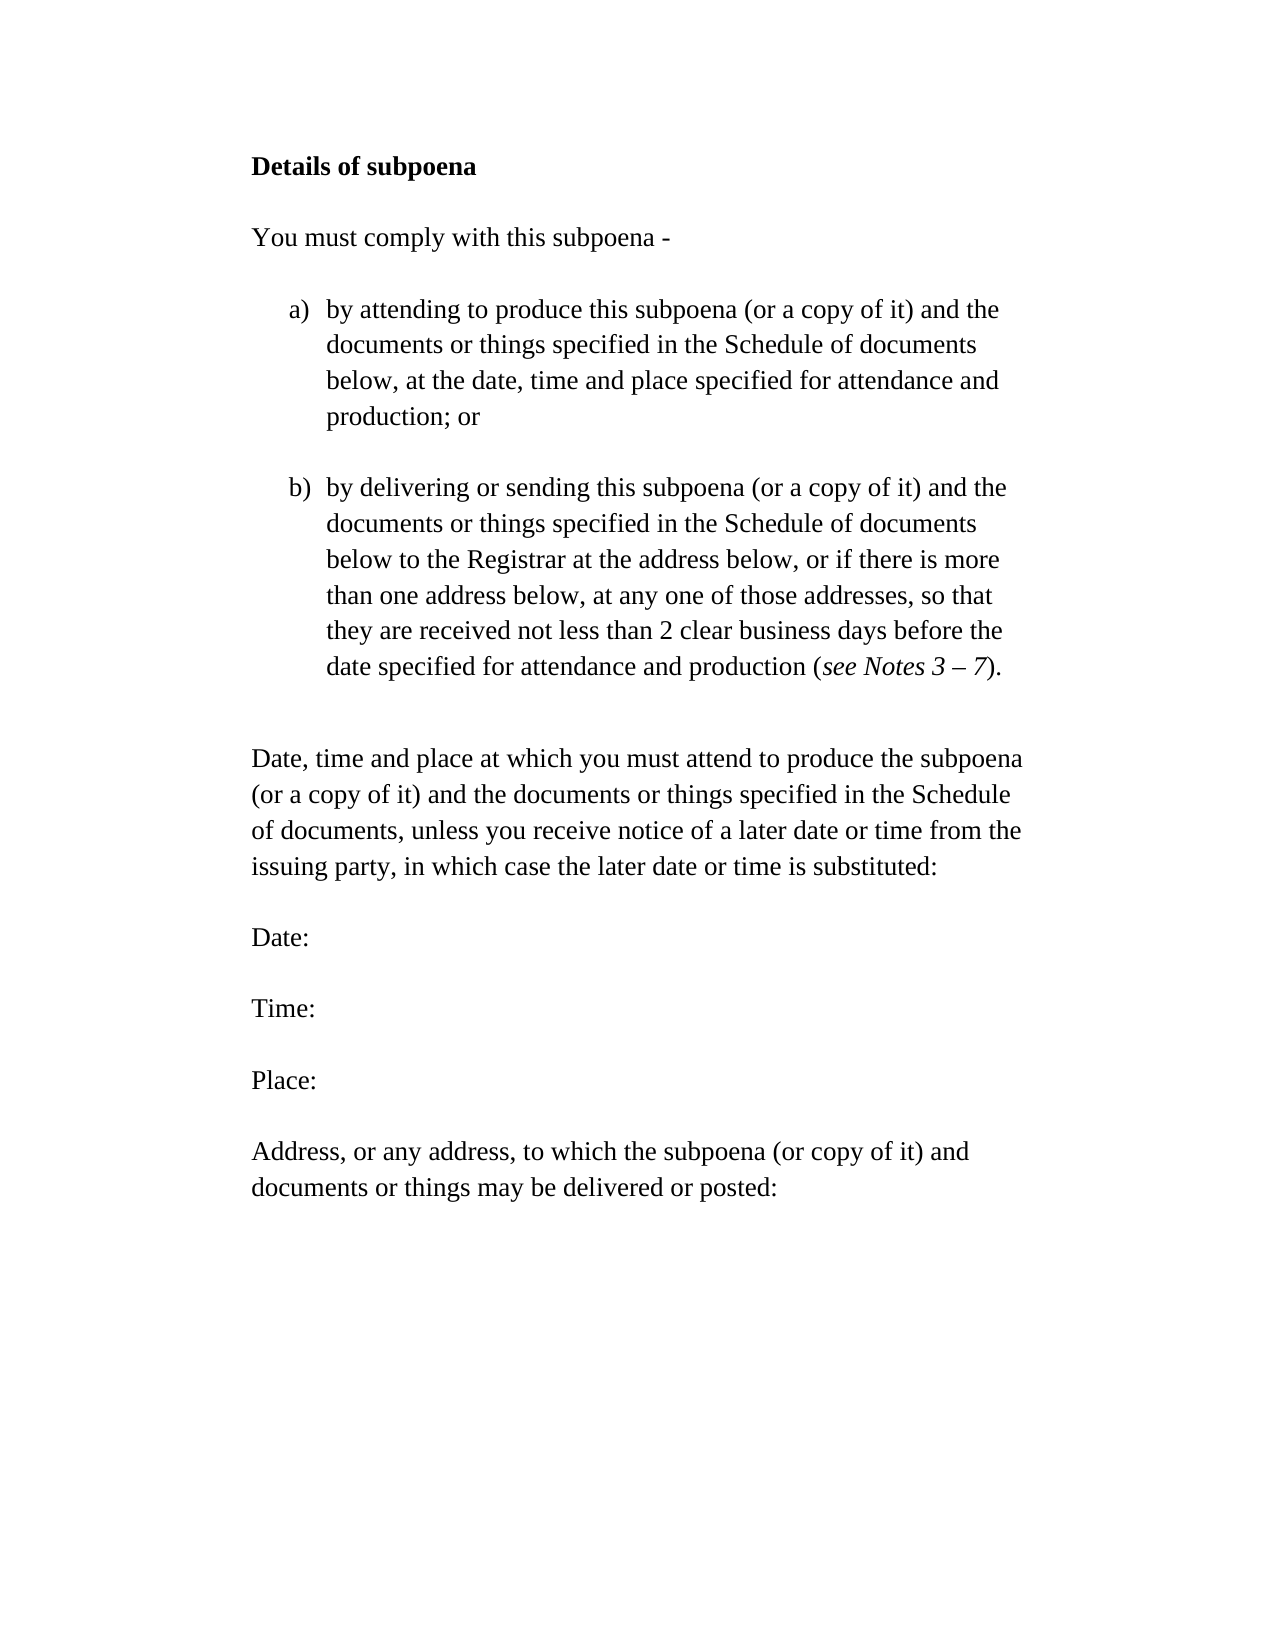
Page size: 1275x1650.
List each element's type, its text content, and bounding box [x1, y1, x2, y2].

text Place: [251, 1064, 1024, 1095]
text Date, time and place at which you must attend to produce the subpoena (or a copy of it) and the documents or things specified in the Schedule of documents, unless you receive notice of a later date or time from the issuing party, in which case the later date or time is substituted: [251, 742, 1024, 881]
text Time: [251, 993, 1024, 1024]
list by attending to produce this subpoena (or a copy of it) and the documents or things specified in the Schedule of documents below, at the date, time and place specified for attendance and production; or [288, 293, 1024, 431]
text Address, or any address, to which the subpoena (or copy of it) and documents or things may be delivered or posted: [251, 1136, 1024, 1202]
text You must comply with this subpoena - [251, 221, 1024, 253]
list by delivering or sending this subpoena (or a copy of it) and the documents or things specified in the Schedule of documents below to the Registrar at the address below, or if there is more than one address below, at any one of those addresses, so that they are received not less than 2 clear business days before the date specified for attendance and production (see Notes 3 – 7). [288, 472, 1024, 681]
text Details of subpoena [251, 150, 1024, 181]
text Date: [251, 921, 1024, 952]
